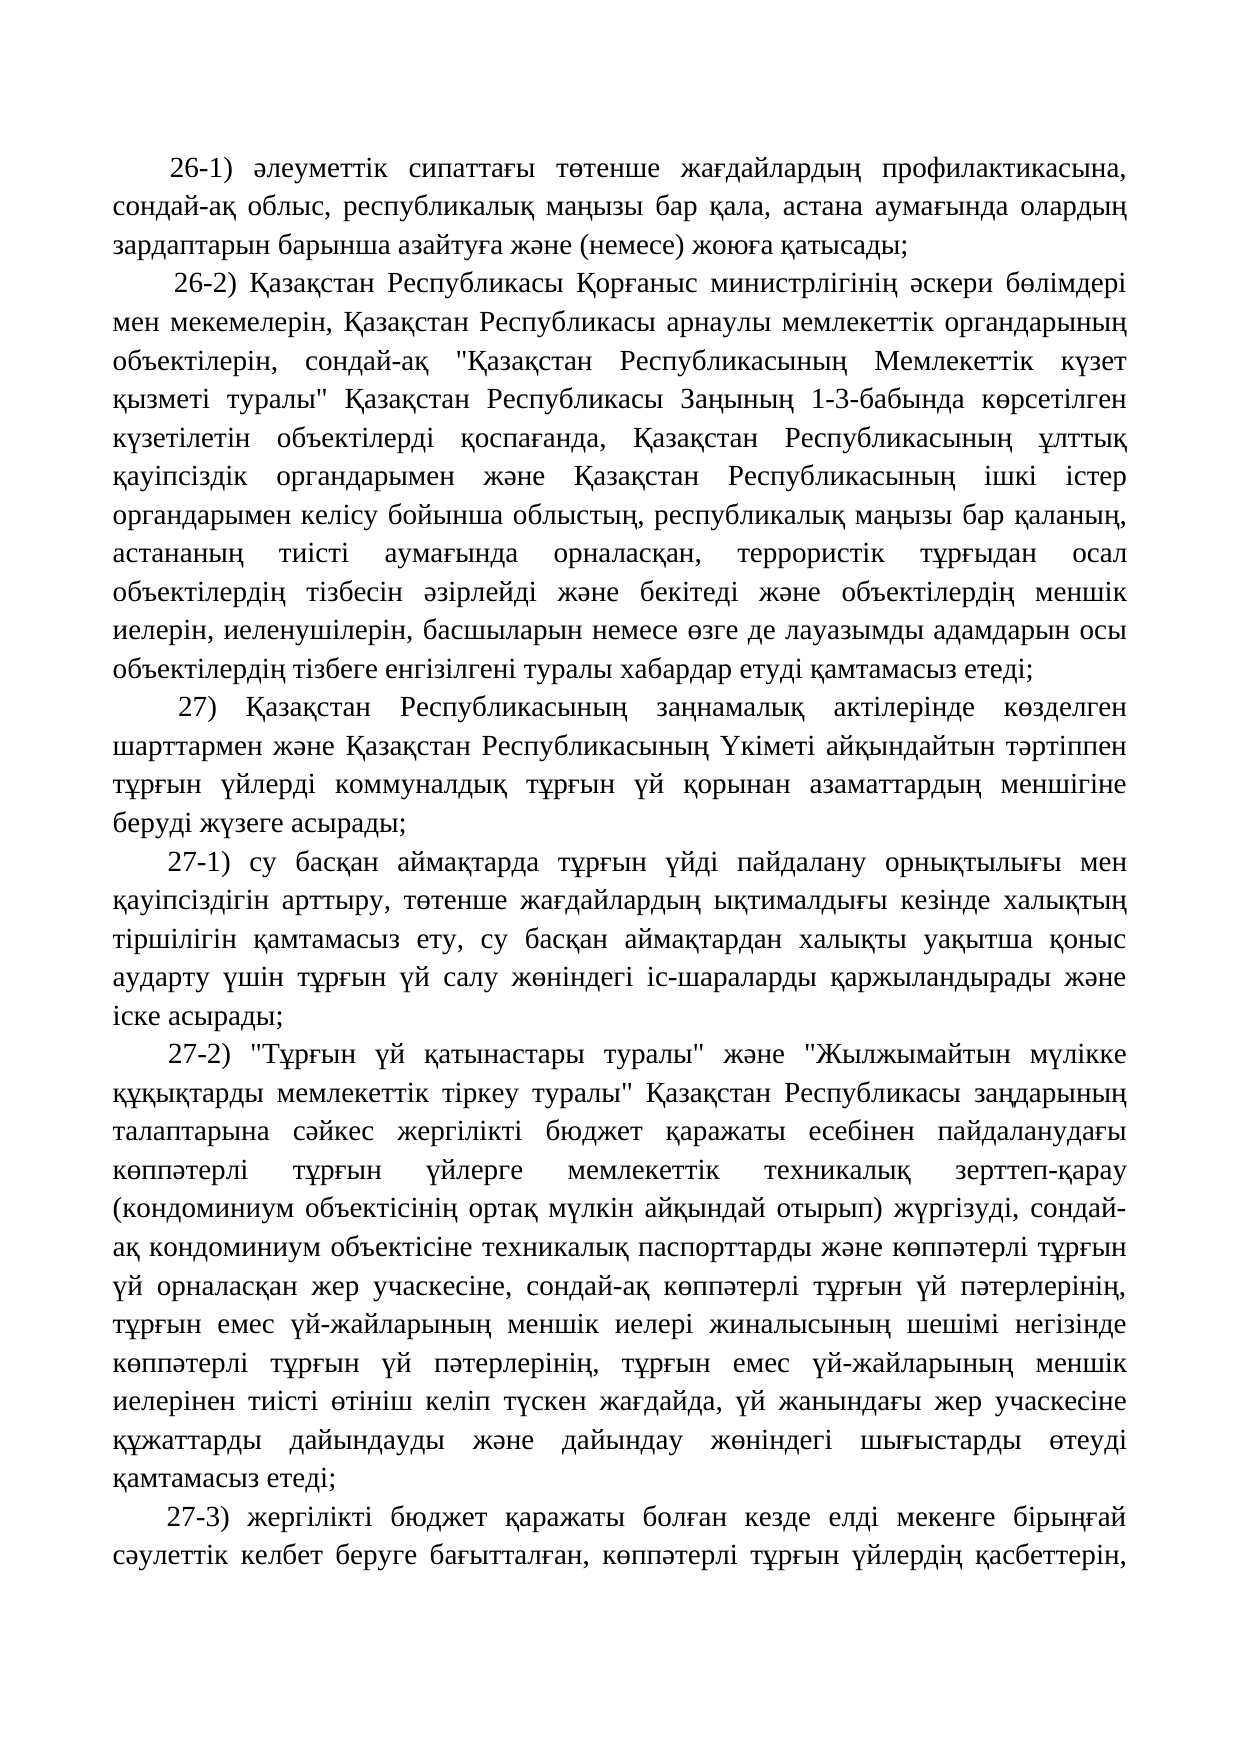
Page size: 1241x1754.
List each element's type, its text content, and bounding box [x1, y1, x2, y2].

text 26-2) Қазақстан Республикасы Қорғаныс министрлігінің әскери бөлімдері мен мекемелерін, Қазақстан Республикасы арнаулы мемлекеттік органдарының объектілерін, сондай-ақ "Қазақстан Республикасының Мемлекеттік күзет қызметі туралы" Қазақстан Республикасы Заңының 1-3-бабында көрсетілген күзетілетін объектілерді қоспағанда, Қазақстан Республикасының ұлттық қауіпсіздік органдарымен және Қазақстан Республикасының ішкі істер органдарымен келісу бойынша облыстың, республикалық маңызы бар қаланың, астананың тиісті аумағында орналасқан, террористік тұрғыдан осал объектілердің тізбесін әзірлейді және бекітеді және объектілердің меншік иелерін, иеленушілерін, басшыларын немесе өзге де лауазымды адамдарын осы объектілердің тізбеге енгізілгені туралы хабардар етуді қамтамасыз етеді; [112, 266, 1128, 684]
text 27-1) су басқан аймақтарда тұрғын үйді пайдалану орнықтылығы мен қауіпсіздігін арттыру, төтенше жағдайлардың ықтималдығы кезінде халықтың тіршілігін қамтамасыз ету, су басқан аймақтардан халықты уақытша қоныс аударту үшін тұрғын үй салу жөніндегі іс-шараларды қаржыландырады және іске асырады; [112, 844, 1128, 1031]
text 27) Қазақстан Республикасының заңнамалық актілерінде көзделген шарттармен және Қазақстан Республикасының Үкіметі айқындайтын тәртіппен тұрғын үйлерді коммуналдық тұрғын үй қорынан азаматтардың меншігіне беруді жүзеге асырады; [112, 689, 1128, 839]
text 27-2) "Тұрғын үй қатынастары туралы" және "Жылжымайтын мүлікке құқықтарды мемлекеттік тіркеу туралы" Қазақстан Республикасы заңдарының талаптарына сәйкес жергілікті бюджет қаражаты есебінен пайдаланудағы көппәтерлі тұрғын үйлерге мемлекеттік техникалық зерттеп-қарау (кондоминиум объектісінің ортақ мүлкін айқындай отырып) жүргізуді, сондай-ақ кондоминиум объектісіне техникалық паспорттарды және көппәтерлі тұрғын үй орналасқан жер учаскесіне, сондай-ақ көппәтерлі тұрғын үй пәтерлерінің, тұрғын емес үй-жайларының меншік иелері жиналысының шешімі негізінде көппәтерлі тұрғын үй пәтерлерінің, тұрғын емес үй-жайларының меншік иелерінен тиісті өтініш келіп түскен жағдайда, үй жанындағы жер учаскесіне құжаттарды дайындауды және дайындау жөніндегі шығыстарды өтеуді қамтамасыз етеді; [112, 1036, 1128, 1494]
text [112, 1499, 1128, 1571]
text 26-1) әлеуметтік сипаттағы төтенше жағдайлардың профилактикасына, сондай-ақ облыс, республикалық маңызы бар қала, астана аумағында олардың зардаптарын барынша азайтуға және (немесе) жоюға қатысады; [112, 150, 1128, 261]
